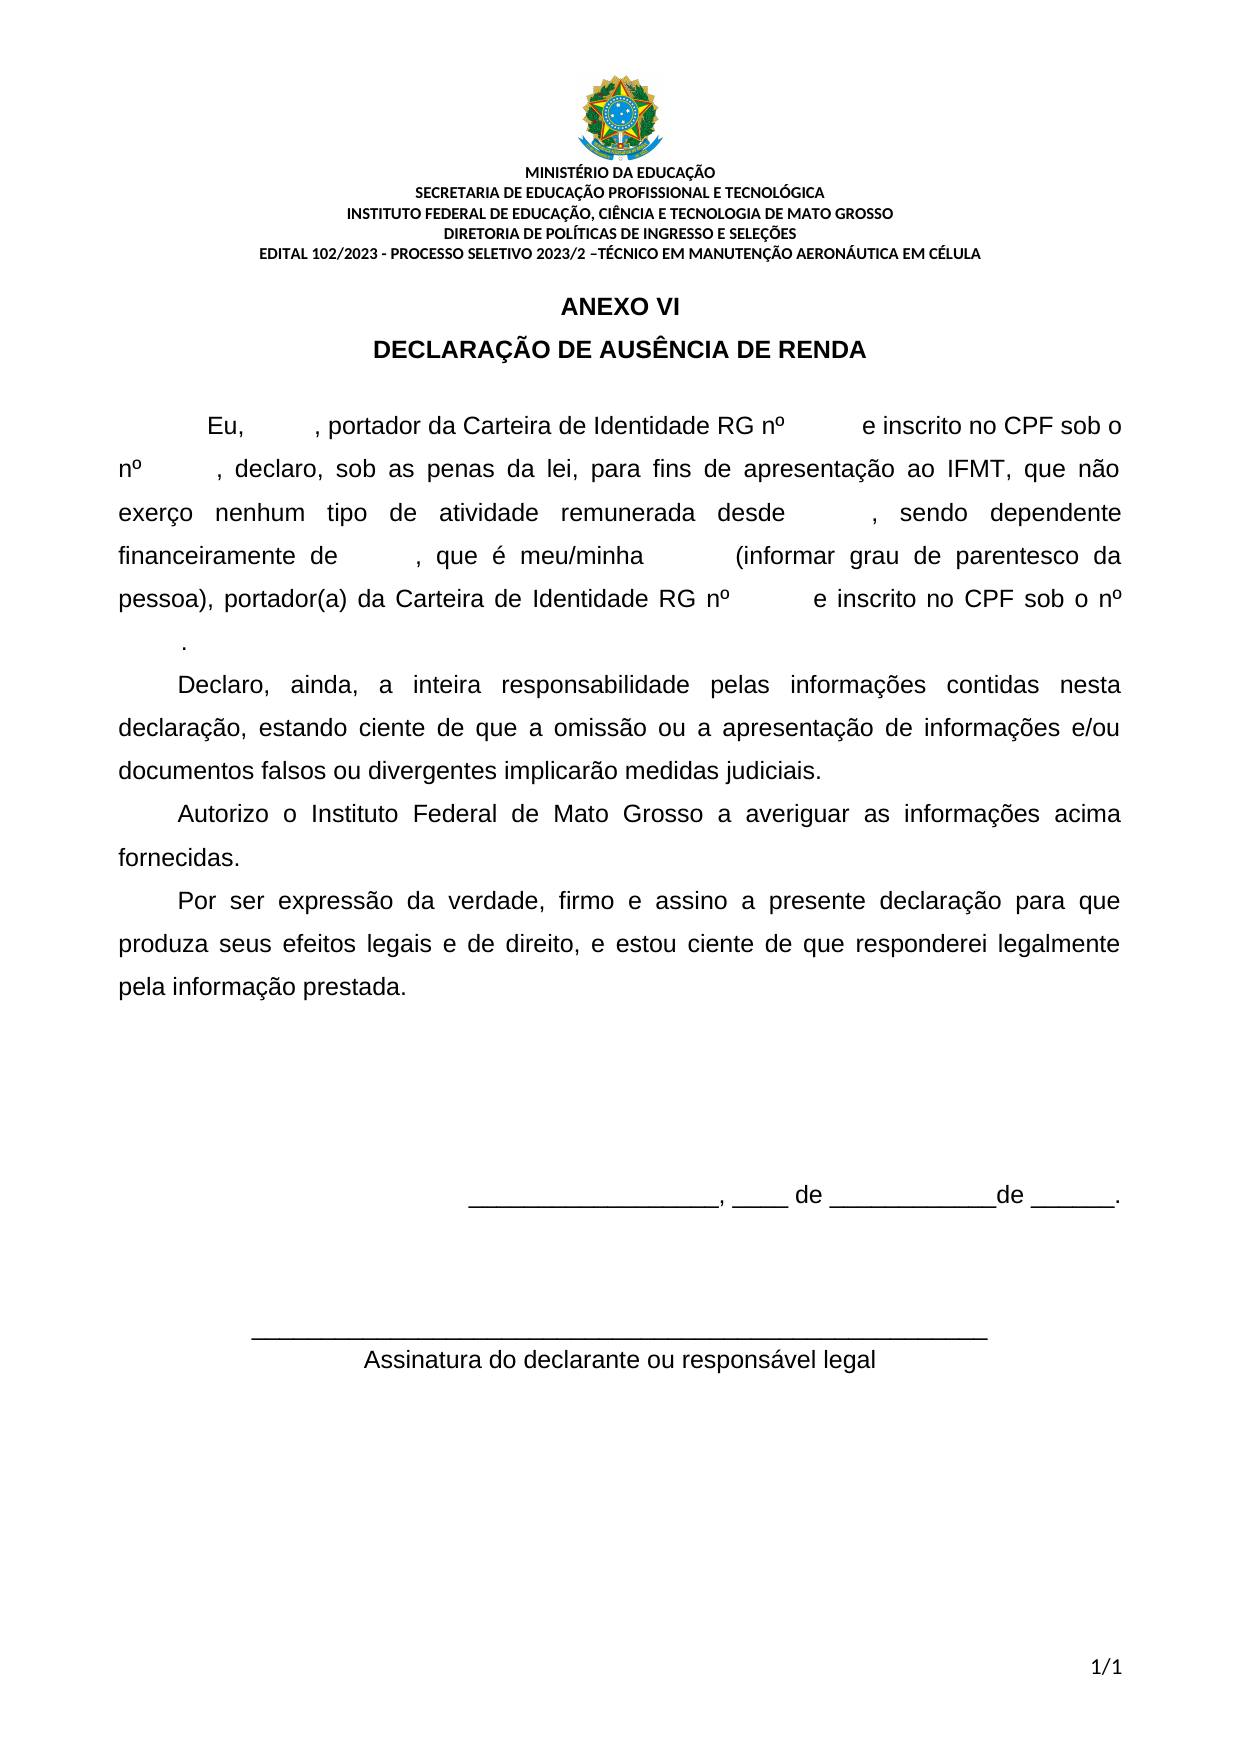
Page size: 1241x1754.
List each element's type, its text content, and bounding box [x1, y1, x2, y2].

text _____________________________________________________ [118, 1312, 1122, 1341]
text ANEXO VI [118, 292, 1122, 321]
picture [575, 73, 666, 163]
text DECLARAÇÃO DE AUSÊNCIA DE RENDA [118, 335, 1122, 364]
text Assinatura do declarante ou responsável legal [118, 1345, 1122, 1374]
text Por ser expressão da verdade, firmo e assino a presente declaração para que produza seus efeitos legais e de direito, e estou ciente de que responderei legalmente pela informação prestada. [118, 886, 1122, 1001]
text __________________, ____ de ____________de ______. [118, 1180, 1122, 1209]
text Autorizo o Instituto Federal de Mato Grosso a averiguar as informações acima fornecidas. [118, 799, 1122, 871]
text Eu, , portador da Carteira de Identidade RG nº e inscrito no CPF sob o nº , declaro, sob as penas da lei, para fins de apresentação ao IFMT, que não exerço nenhum tipo de atividade remunerada desde , sendo dependente financeiramente de , que é meu/minha (informar grau de parentesco da pessoa), portador(a) da Carteira de Identidade RG nº e inscrito no CPF sob o nº . [118, 411, 1122, 656]
text Declaro, ainda, a inteira responsabilidade pelas informações contidas nesta declaração, estando ciente de que a omissão ou a apresentação de informações e/ou documentos falsos ou divergentes implicarão medidas judiciais. [118, 670, 1122, 785]
